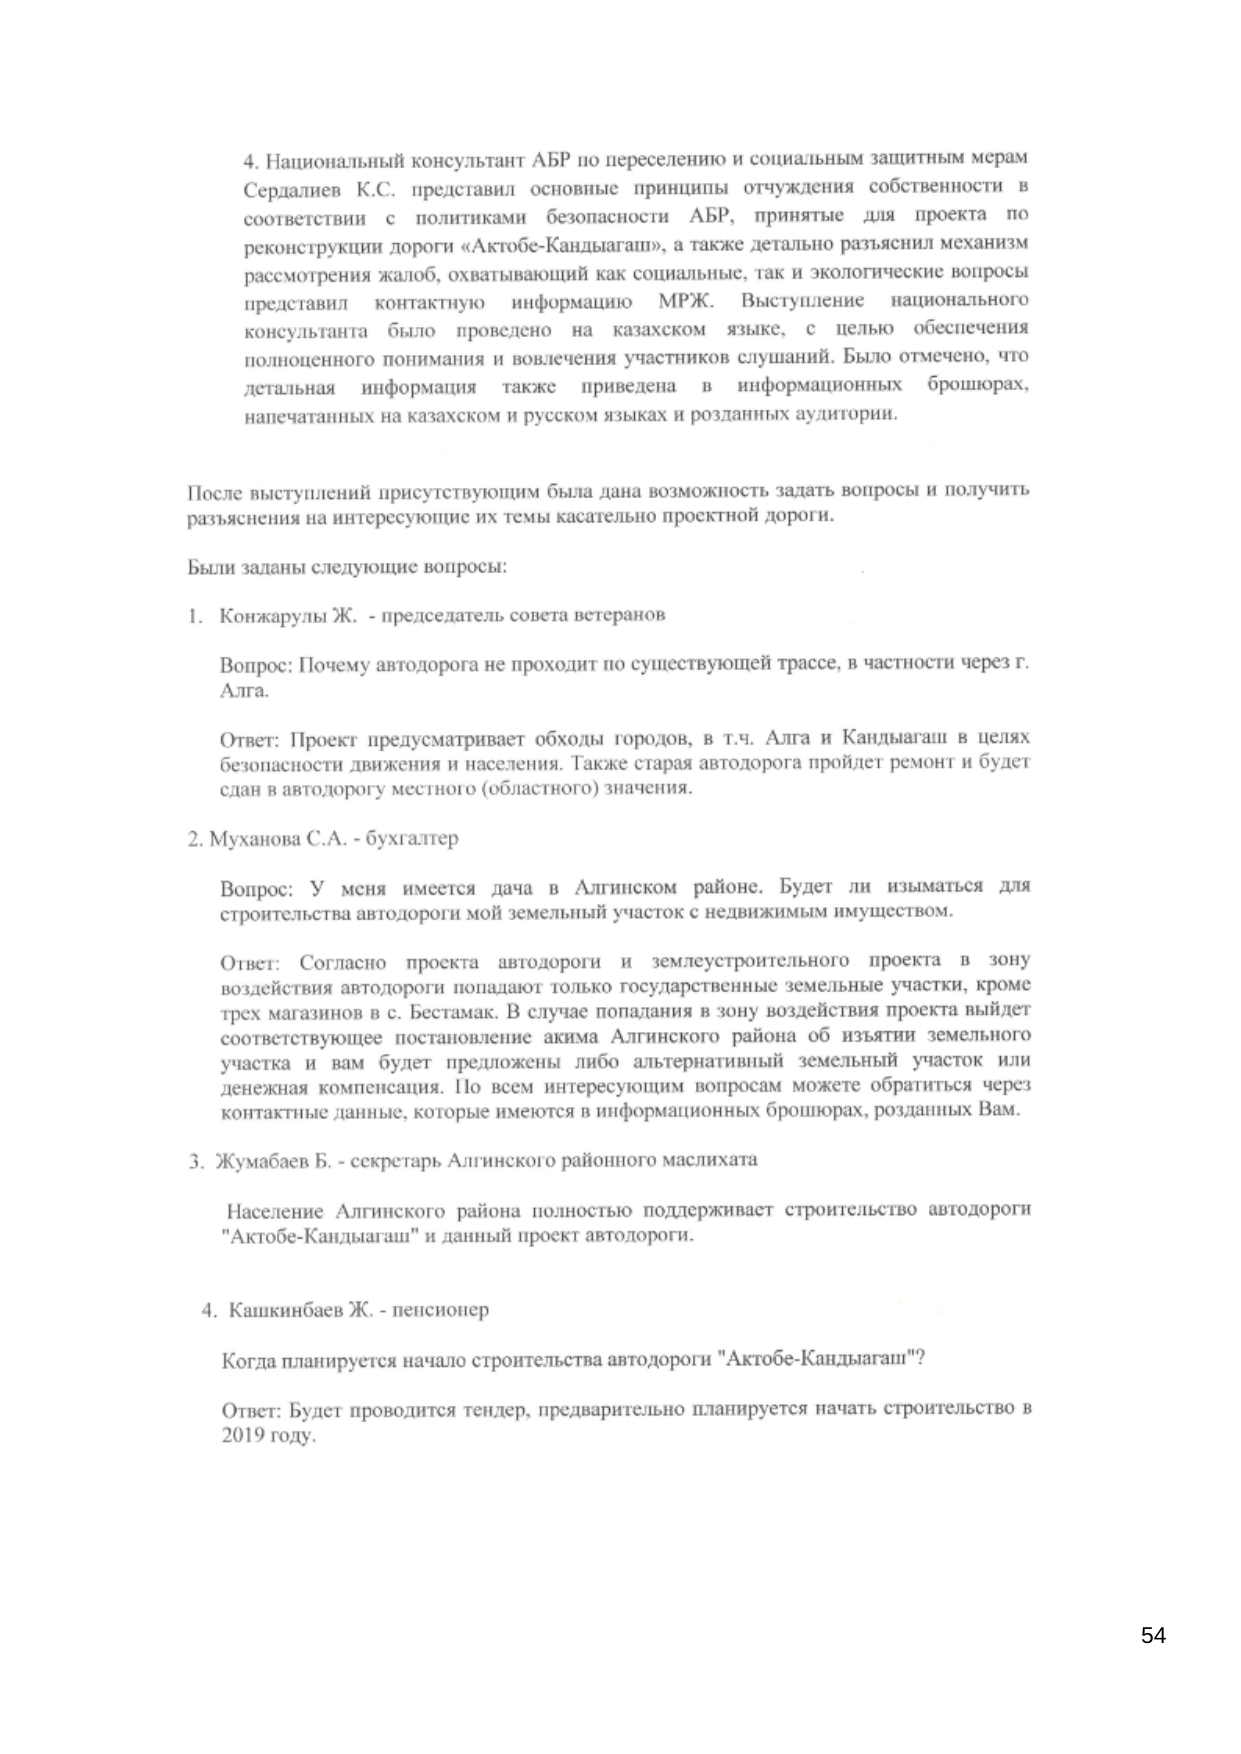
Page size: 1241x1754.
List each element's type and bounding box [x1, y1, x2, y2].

picture [154, 143, 1086, 1469]
